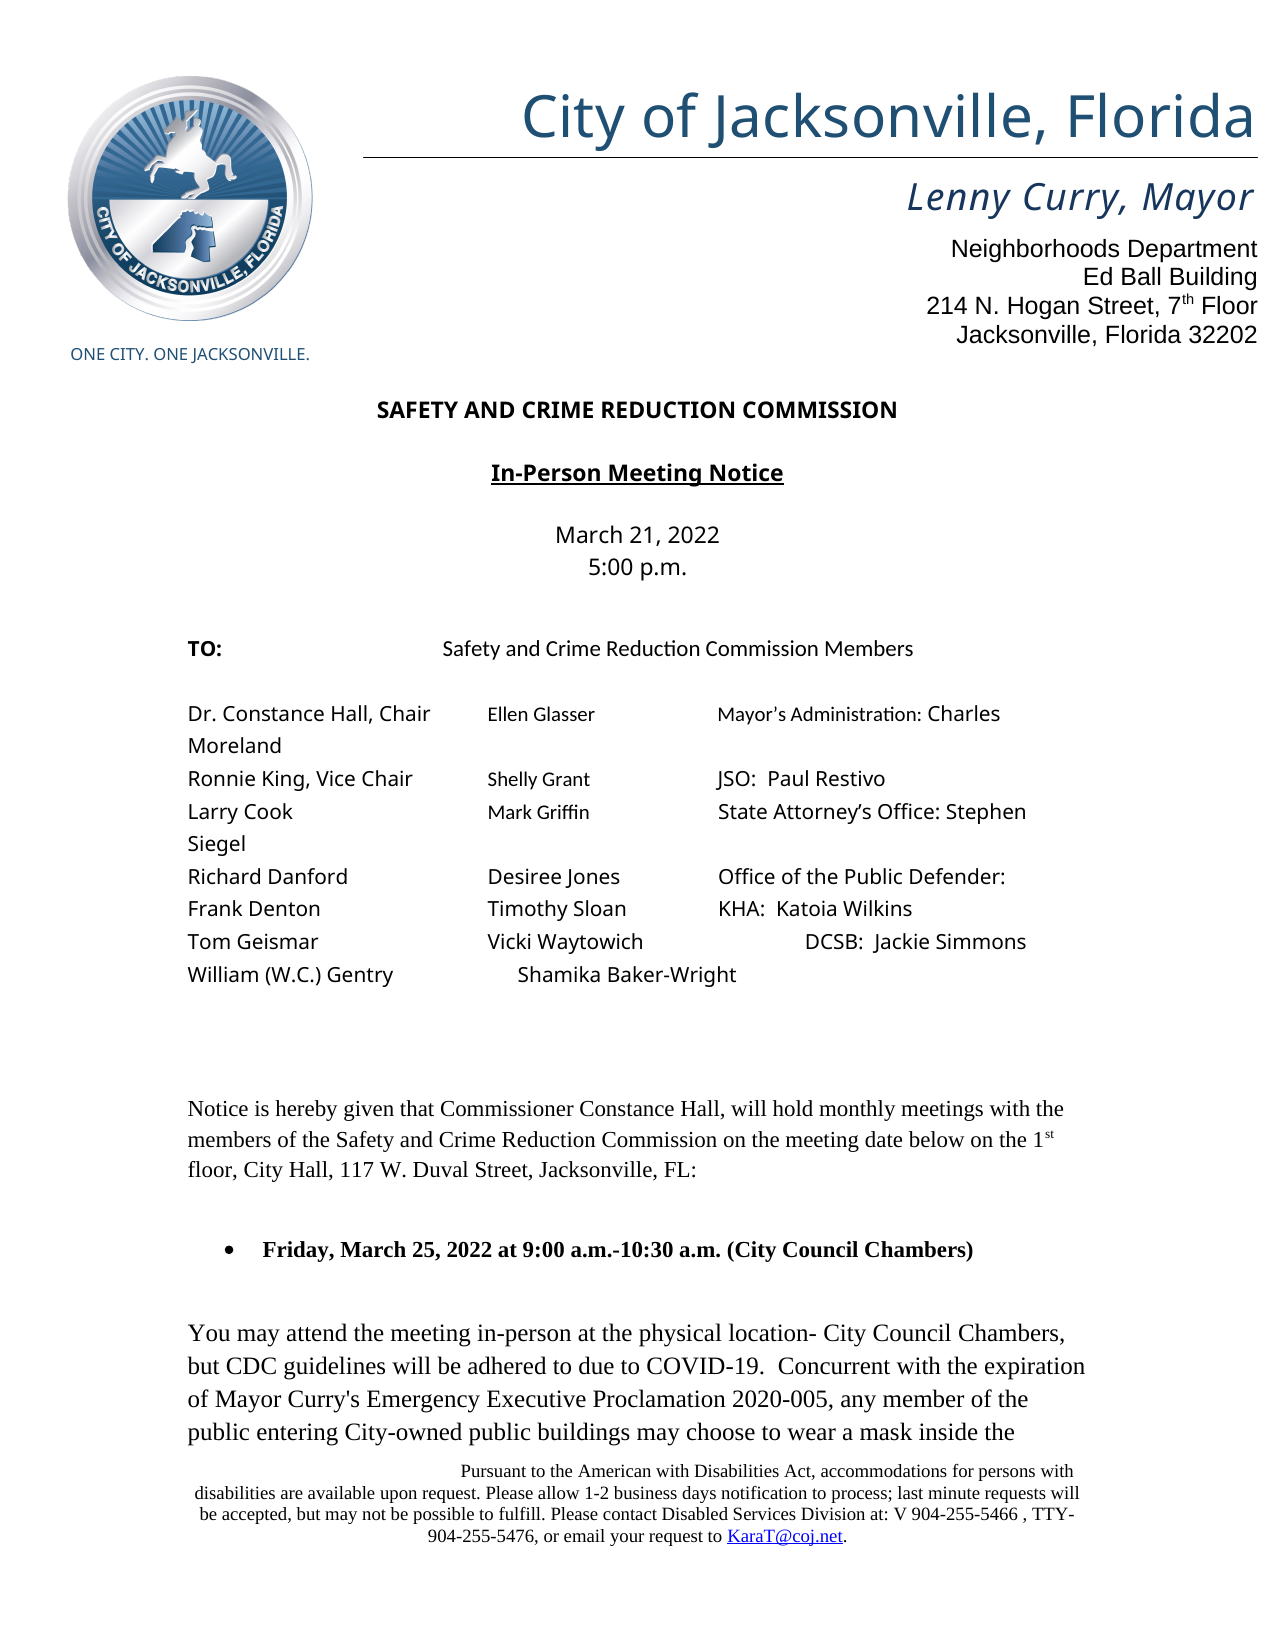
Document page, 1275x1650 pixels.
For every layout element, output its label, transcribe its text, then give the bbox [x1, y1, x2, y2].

text Dr. Constance Hall, Chair Ellen Glasser Mayor’s Administration: Charles Moreland [187, 699, 1087, 760]
text TO: Safety and Crime Reduction Commission Members [187, 634, 1087, 663]
text Frank Denton Timothy Sloan KHA: Katoia Wilkins [187, 894, 1087, 923]
text Richard Danford Desiree Jones Office of the Public Defender: [187, 862, 1087, 890]
text 5:00 p.m. [187, 551, 1087, 582]
text In-Person Meeting Notice [187, 457, 1087, 488]
text Larry Cook Mark Griffin State Attorney’s Office: Stephen Siegel [187, 797, 1087, 858]
text Tom Geismar Vicki Waytowich DCSB: Jackie Simmons [187, 927, 1087, 956]
text SAFETY AND CRIME REDUCTION COMMISSION [187, 394, 1087, 426]
picture [67, 75, 313, 321]
text Ronnie King, Vice Chair Shelly Grant JSO: Paul Restivo [187, 764, 1087, 793]
text William (W.C.) Gentry Shamika Baker-Wright [187, 960, 1087, 988]
text Notice is hereby given that Commissioner Constance Hall, will hold monthly meetings with the members of the Safety and Crime Reduction Commission on the meeting date below on the 1st floor, City Hall, 117 W. Duval Street, Jacksonville, FL: [187, 1095, 1087, 1182]
list Friday, March 25, 2022 at 9:00 a.m.-10:30 a.m. (City Council Chambers) [225, 1236, 1087, 1263]
text March 21, 2022 [187, 519, 1087, 551]
